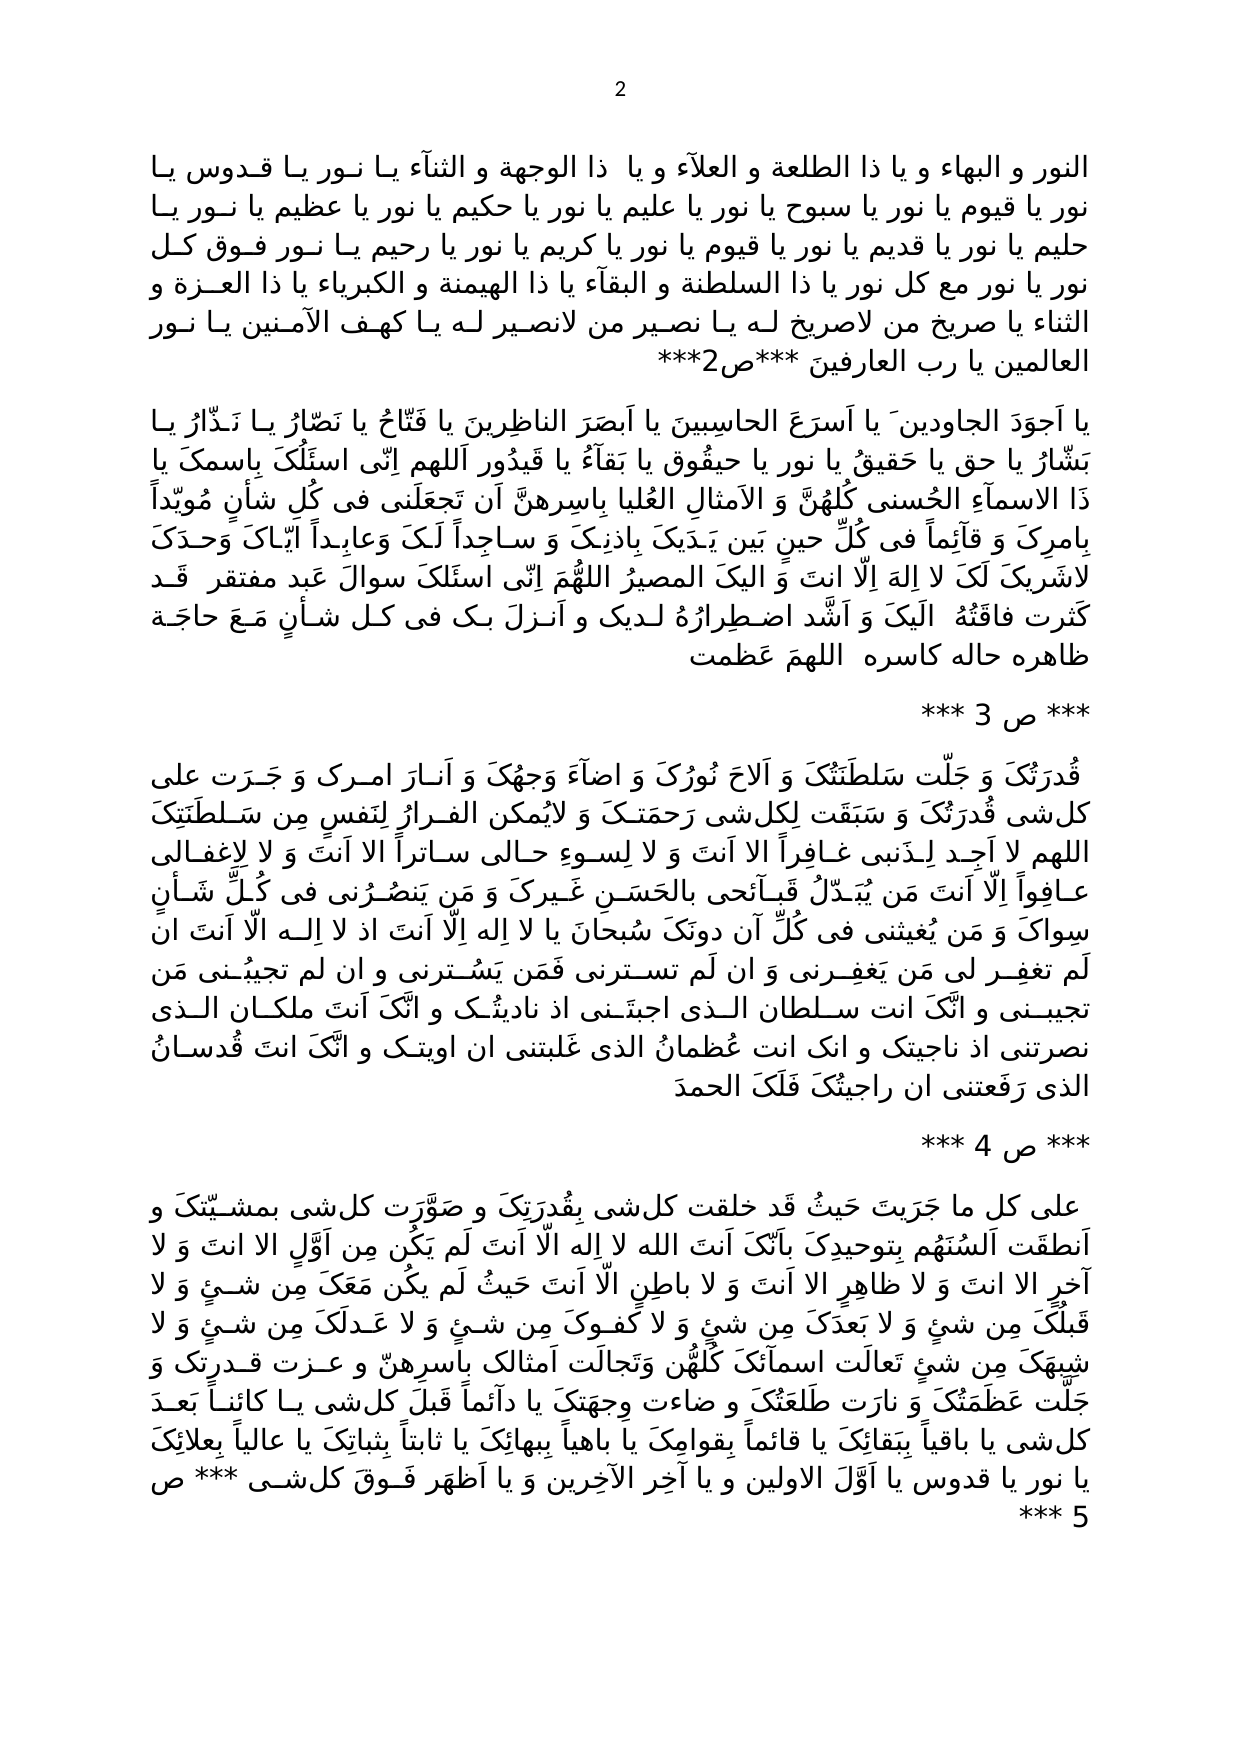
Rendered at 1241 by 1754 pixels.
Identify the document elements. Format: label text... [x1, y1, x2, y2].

text قُدرَتُکَ وَ جَلّت سَلطَنَتُکَ وَ اَلاحَ نُورُکَ وَ اضآءَ وَجهُکَ وَ اَنارَ امرک وَ جَرَت علی کل‌شی قُدرَتُکَ وَ سَبَقَت لِکل‌شی رَحمَتکَ وَ لایُمکن الفرارُ لِنَفسٍ مِن سَلطَنَتِکَ اللهم لا اَجِد لِذَنبی غافِراً الا اَنتَ وَ لا لِسوءِ حالی ساتراً الا اَنتَ وَ لا لِاِغفالی عافِواً اِلّا اَنتَ مَن یُبَدّلُ قَبآئحی بالحَسَنِ غَیرکَ وَ مَن یَنصُرُنی فی کُلِّ شَأنٍ سِواکَ وَ مَن یُغیثنی فی کُلِّ آن دونَکَ سُبحانَ یا لا اِله اِلّا اَنتَ اذ لا اِله الّا اَنتَ ان لَم تغفِر لی مَن یَغفِرنی وَ ان لَم تسترنی فَمَن یَسُترنی و ان لم تجیبُنی مَن تجیبنی و انَّکَ انت سلطان الذی اجبتَنی اذ نادیتُک و انَّکَ اَنتَ ملکان الذی نصرتنی اذ ناجیتک و انک انت عُظمانُ الذی غَلبتنی ان اویتک و انَّکَ انتَ قُدسانُ الذی رَفَعتنی ان راجیتُکَ فَلَکَ الحمدَ [150, 758, 1090, 1103]
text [150, 150, 1090, 379]
text علی کل ما جَرَیتَ حَیثُ قَد خلقت کل‌شی بِقُدرَتِکَ و صَوَّرَت کل‌شی بمشیّتکَ و اَنطقَت اَلسُنَهُم بِتوحیدِکَ باَنّکَ اَنتَ الله لا اِله الّا اَنتَ لَم یَکُن مِن اَوَّلٍ الا انتَ وَ لا آخرٍ الا انتَ وَ لا ظاهِرٍ الا اَنتَ وَ لا باطِنٍ الّا اَنتَ حَیثُ لَم یکُن مَعَکَ مِن شئٍ وَ لا قَبلُکَ مِن شئٍ وَ لا بَعدَکَ مِن شئٍ وَ لا کفوکَ مِن شئٍ وَ لا عَدلَکَ مِن شئٍ وَ لا شِبهَکَ مِن شئٍ تَعالَت اسمآئکَ کُلهُّن وَتَجالَت اَمثالک باسرِهنّ و عزت قدرتک وَ جَلَّت عَظَمَتُکَ وَ نارَت طَلعَتُکَ و ضاءت وِجهَتکَ یا دآئماً قَبلَ کل‌شی یا کائناً بَعدَ کل‌شی یا باقیاً بِبَقائِکَ یا قائماً بِقوامِکَ یا باهیاً بِبهائِکَ یا ثابتاً بِثباتِکَ یا عالیاً بِعلائِکَ یا نور یا قدوس یا اَوَّلَ الاولین و یا آخِر الآخِرین وَ یا اَظهَر فَوقَ کل‌شی *** ص 5 *** [150, 1189, 1090, 1535]
text *** ص 3 *** [150, 698, 1090, 732]
text یا اَجوَدَ الجاودین َ یا اَسرَعَ الحاسِبینَ یا اَبصَرَ الناظِرینَ یا فَتّاحُ یا نَصّارُ یا نَذّارُ یا بَشّارُ یا حق یا حَقیقُ یا نور یا حیقُوق یا بَقآءُ یا قَیدُور اَللهم اِنّی اسئَلُکَ بِاسمکَ یا ذَا الاسمآءِ الحُسنی کُلهُنَّ وَ الاَمثالِ العُلیا بِاسِرهنَّ اَن تَجعَلَنی فی کُلِ شأنٍ مُویّداً بِامرِکَ وَ قآئِماً فی کُلِّ حینٍ بَین یَدَیکَ بِاذنِکَ وَ ساجِداً لَکَ وَعابِداً ایّاکَ وَحدَکَ لاشَریکَ لَکَ لا اِلهَ اِلّا انتَ وَ الیکَ المصیرُ اللهُّمَ اِنّی اسئَلکَ سوالَ عَبد مفتقر قَد کَثرت فاقَتُهُ الَیکَ وَ اَشَّد اضطِرارُهُ لدیک و اَنزلَ بک فی کل شأنٍ مَعَ حاجَة ظاهره حاله کاسره اللهمَ عَظمت [150, 404, 1090, 672]
text *** ص 4 *** [150, 1129, 1090, 1163]
